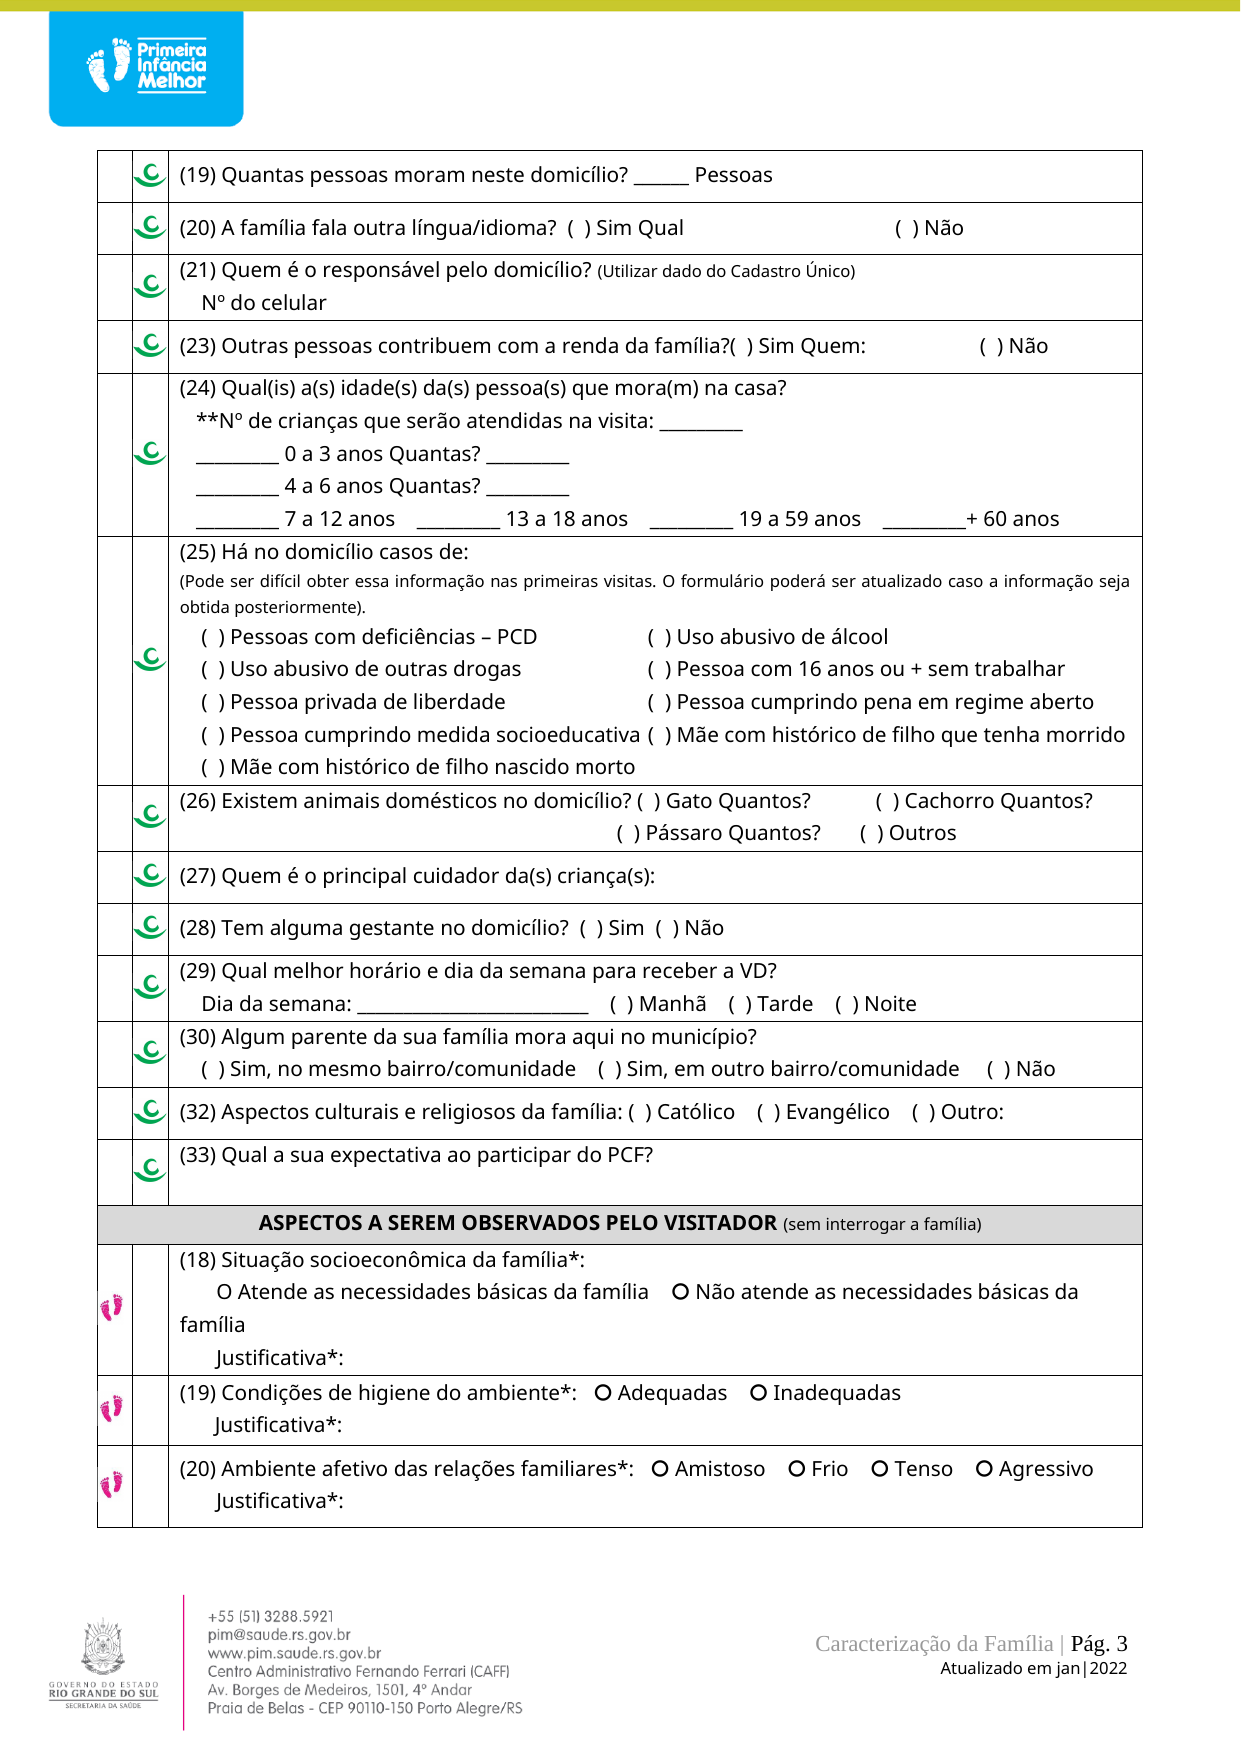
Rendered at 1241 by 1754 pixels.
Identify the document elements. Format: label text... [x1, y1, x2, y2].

table_cell [133, 1001, 168, 1021]
table_cell [133, 1184, 168, 1205]
table_cell [98, 255, 132, 320]
table_cell (18) Situação socioeconômica da família*: Justificativa*: [169, 1245, 1142, 1375]
table_cell (27) Quem é o principal cuidador da(s) criança(s): [169, 852, 1142, 903]
table_cell [98, 374, 132, 536]
table_cell [133, 852, 168, 861]
table_cell [133, 1066, 168, 1087]
table_cell [133, 359, 168, 372]
table_cell (30) Algum parente da sua família mora aqui no município? ( ) Sim, no mesmo bairro/comunidade ( ) Sim, em outro bairro/comunidade ( ) Não [169, 1022, 1142, 1087]
table_cell [98, 852, 132, 903]
table_cell [133, 1126, 168, 1139]
table_cell [98, 1446, 132, 1527]
table_cell Justificativa*: [169, 1446, 1142, 1527]
table_cell [98, 1376, 132, 1445]
table_cell [98, 1088, 132, 1139]
table_cell [133, 255, 168, 272]
table_cell [133, 1446, 168, 1527]
table_cell (29) Qual melhor horário e dia da semana para receber a VD? Dia da semana: _________________________ ( ) Manhã ( ) Tarde ( ) Noite [169, 956, 1142, 1021]
table_cell (32) Aspectos culturais e religiosos da família: ( ) Católico ( ) Evangélico ( ) Outro: [169, 1088, 1142, 1139]
table_cell [133, 830, 168, 851]
table_cell [133, 673, 168, 785]
table_cell [133, 1088, 168, 1098]
table_cell [133, 467, 168, 536]
table_cell (26) Existem animais domésticos no domicílio? ( ) Gato Quantos? ( ) Cachorro Quantos? ( ) Pássaro Quantos? ( ) Outros [169, 786, 1142, 851]
table_cell [98, 1140, 132, 1205]
table_cell [98, 151, 132, 202]
table_cell [133, 189, 168, 202]
table_cell [133, 203, 168, 213]
table_cell (21) Quem é o responsável pelo domicílio? (Utilizar dado do Cadastro Único) Nº do celular [169, 255, 1142, 320]
table_cell [98, 904, 132, 955]
table_cell (28) Tem alguma gestante no domicílio? ( ) Sim ( ) Não [169, 904, 1142, 955]
table_cell [98, 203, 132, 254]
table_cell [98, 786, 132, 851]
table_cell (24) Qual(is) a(s) idade(s) da(s) pessoa(s) que mora(m) na casa? **Nº de crianças que serão atendidas na visita: _________ _________ 0 a 3 anos Quantas? _________ _________ 4 a 6 anos Quantas? _________ _________ 7 a 12 anos _________ 13 a 18 anos _________ 19 a 59 anos _________+ 60 anos [169, 374, 1142, 536]
table_cell [133, 786, 168, 802]
table_cell [133, 1376, 168, 1445]
table_cell [133, 941, 168, 955]
table_cell [133, 241, 168, 254]
table_cell [98, 537, 132, 785]
table_cell [98, 321, 132, 372]
picture [0, 0, 1241, 1754]
table_cell [98, 1022, 132, 1087]
table_cell [133, 1140, 168, 1156]
table_cell [133, 889, 168, 903]
table_cell (23) Outras pessoas contribuem com a renda da família?( ) Sim Quem: ( ) Não [169, 321, 1142, 372]
table_cell [98, 1245, 132, 1375]
table_cell [133, 1022, 168, 1038]
table_cell [133, 537, 168, 645]
table_cell [133, 321, 168, 331]
table_cell [133, 956, 168, 973]
table_cell (25) Há no domicílio casos de: (Pode ser difícil obter essa informação nas primeiras visitas. O formulário poderá ser atualizado caso a informação seja obtida posteriormente). ( ) Pessoas com deficiências – PCD ( ) Uso abusivo de álcool ( ) Uso abusivo de outras drogas ( ) Pessoa com 16 anos ou + sem trabalhar ( ) Pessoa privada de liberdade ( ) Pessoa cumprindo pena em regime aberto ( ) Pessoa cumprindo medida socioeducativa ( ) Mãe com histórico de filho que tenha morrido ( ) Mãe com histórico de filho nascido morto [169, 537, 1142, 785]
table_cell (33) Qual a sua expectativa ao participar do PCF? [169, 1140, 1142, 1205]
table_cell [133, 300, 168, 320]
table_cell (19) Quantas pessoas moram neste domicílio? ______ Pessoas [169, 151, 1142, 202]
table_cell [133, 374, 168, 439]
table_cell ASPECTOS A SEREM OBSERVADOS PELO VISITADOR (sem interrogar a família) [98, 1206, 1142, 1244]
table_cell [98, 956, 132, 1021]
table_cell (20) A família fala outra língua/idioma? ( ) Sim Qual ( ) Não [169, 203, 1142, 254]
table_cell [133, 151, 168, 161]
table_cell [133, 1245, 168, 1375]
table_cell [133, 904, 168, 913]
table_cell Justificativa*: [169, 1376, 1142, 1445]
